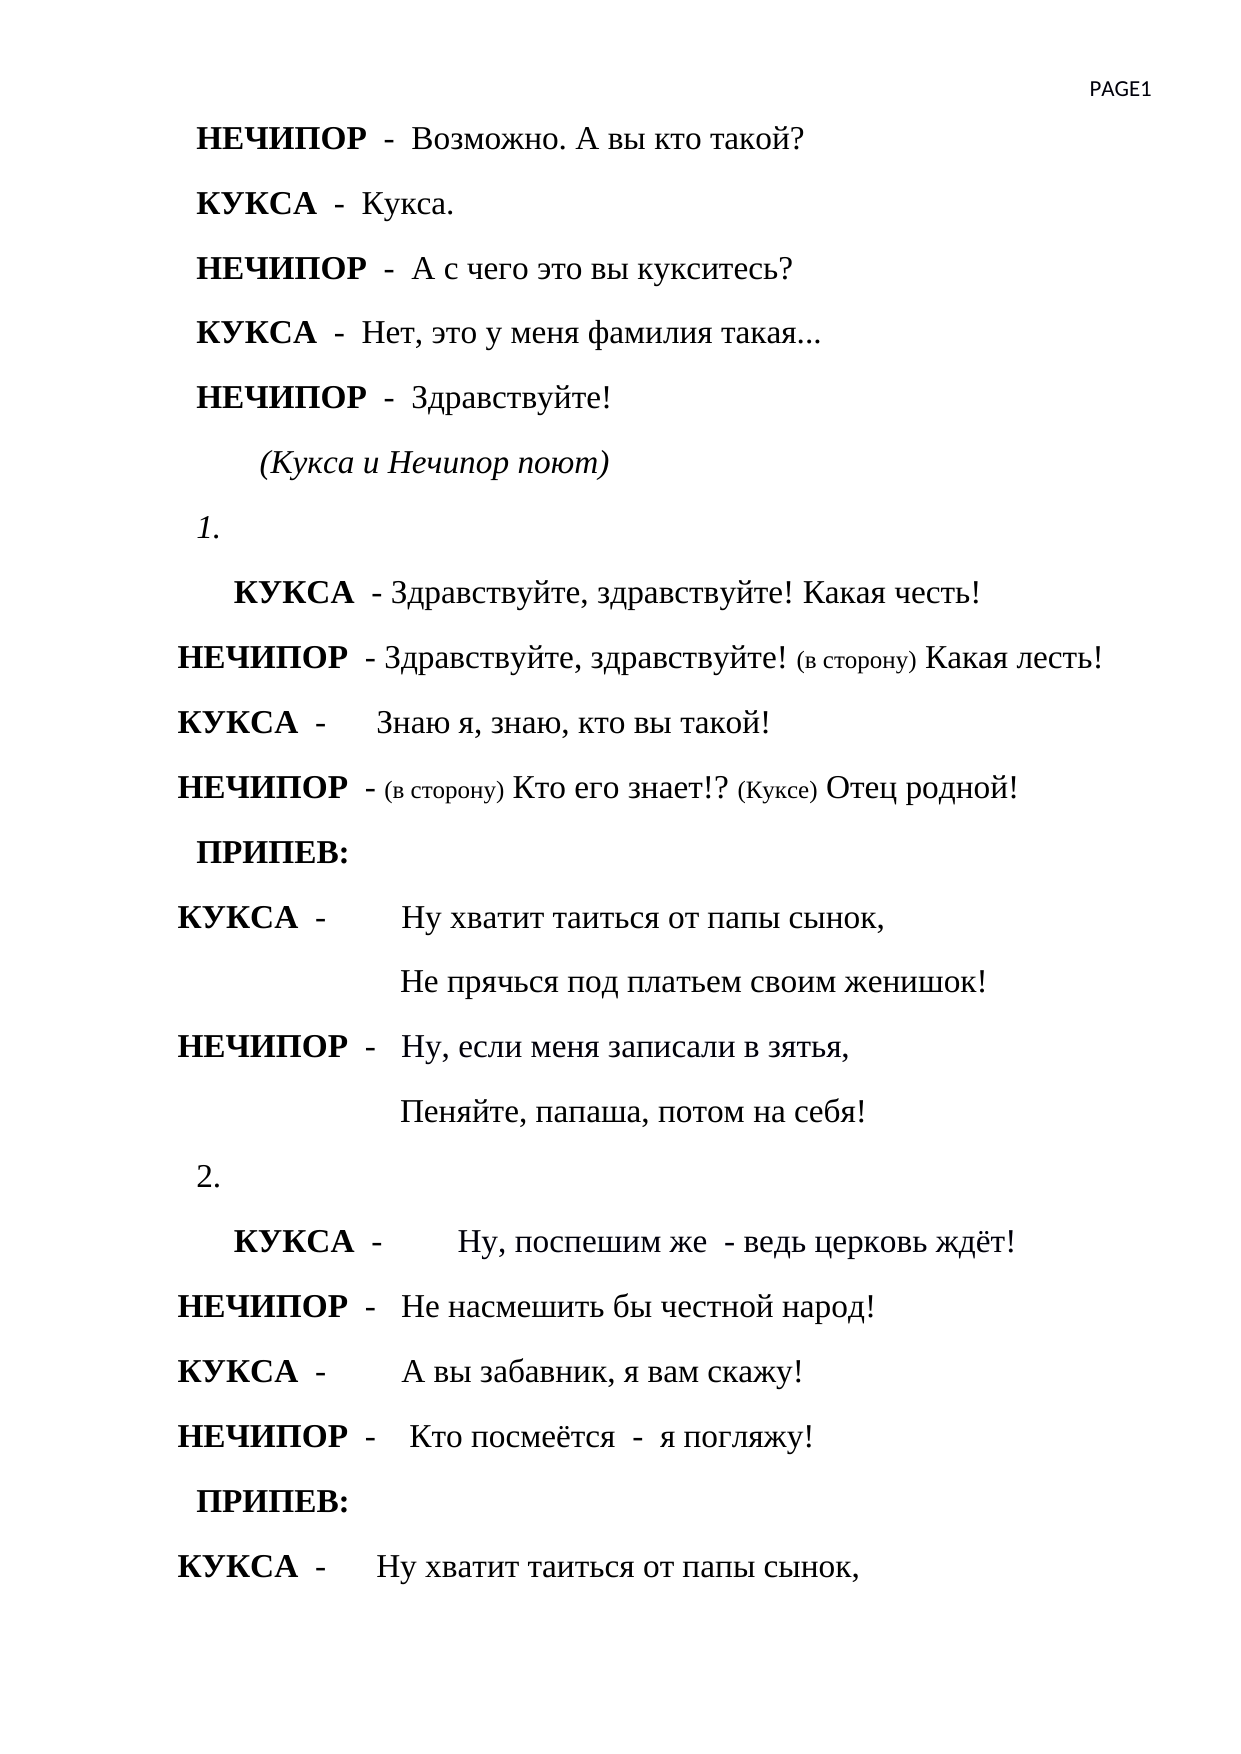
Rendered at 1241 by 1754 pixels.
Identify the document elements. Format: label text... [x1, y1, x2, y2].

text 1. [196, 507, 1136, 546]
text КУКСА - Знаю я, знаю, кто вы такой! [177, 702, 1136, 741]
text КУКСА - Нет, это у меня фамилия такая... [196, 313, 1136, 351]
text НЕЧИПОР - А с чего это вы кукситесь? [196, 248, 1136, 286]
text НЕЧИПОР - Кто посмеётся - я погляжу! [177, 1416, 1136, 1454]
text КУКСА - А вы забавник, я вам скажу! [177, 1351, 1136, 1389]
list КУКСА - Ну, поспешим же - ведь церковь ждёт! [233, 1221, 1152, 1260]
list КУКСА - Здравствуйте, здравствуйте! Какая честь! [233, 572, 1152, 611]
text НЕЧИПОР - (в сторону) Кто его знает!? (Куксе) Отец родной! [177, 767, 1136, 805]
text 2. [196, 1156, 1136, 1195]
text ПРИПЕВ: [196, 832, 1136, 870]
text НЕЧИПОР - Не насмешить бы честной народ! [177, 1286, 1136, 1324]
text (Кукса и Нечипор поют) [196, 443, 1136, 481]
text КУКСА - Ну хватит таиться от папы сынок, [177, 897, 1136, 935]
text КУКСА - Кукса. [196, 183, 1136, 221]
text КУКСА - Ну хватит таиться от папы сынок, [177, 1546, 1136, 1584]
text Пеняйте, папаша, потом на себя! [196, 1092, 1136, 1130]
text НЕЧИПОР - Возможно. А вы кто такой? [196, 118, 1136, 156]
text НЕЧИПОР - Здравствуйте, здравствуйте! (в сторону) Какая лесть! [177, 637, 1136, 676]
text НЕЧИПОР - Здравствуйте! [196, 378, 1136, 416]
text НЕЧИПОР - Ну, если меня записали в зятья, [177, 1027, 1136, 1065]
text Не прячься под платьем своим женишок! [196, 962, 1136, 1000]
text ПРИПЕВ: [196, 1481, 1136, 1519]
